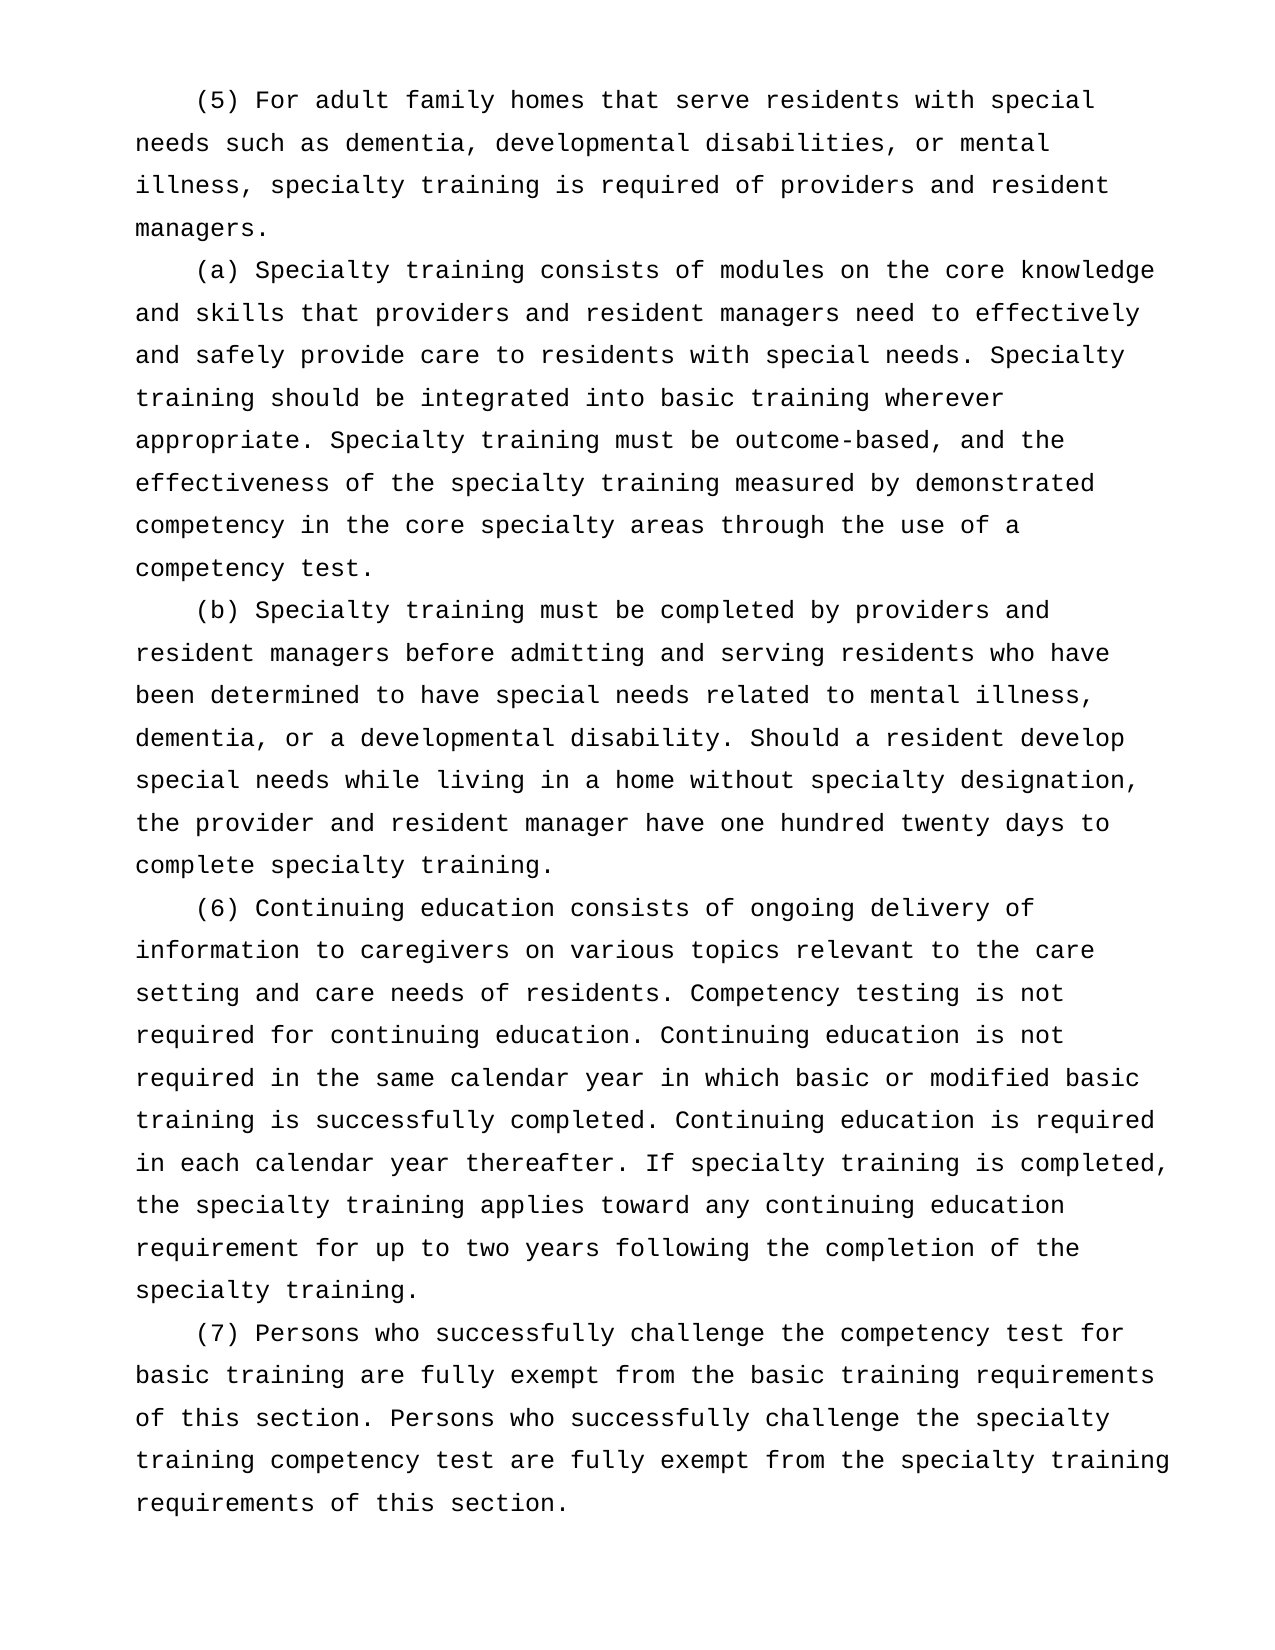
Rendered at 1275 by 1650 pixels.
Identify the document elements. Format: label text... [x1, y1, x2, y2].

text (b) Specialty training must be completed by providers and resident managers before admitting and serving residents who have been determined to have special needs related to mental illness, dementia, or a developmental disability. Should a resident develop special needs while living in a home without specialty designation, the provider and resident manager have one hundred twenty days to complete specialty training. [135, 585, 1170, 882]
text (a) Specialty training consists of modules on the core knowledge and skills that providers and resident managers need to effectively and safely provide care to residents with special needs. Specialty training should be integrated into basic training wherever appropriate. Specialty training must be outcome-based, and the effectiveness of the specialty training measured by demonstrated competency in the core specialty areas through the use of a competency test. [135, 245, 1170, 585]
text (5) For adult family homes that serve residents with special needs such as dementia, developmental disabilities, or mental illness, specialty training is required of providers and resident managers. [135, 75, 1170, 245]
text (6) Continuing education consists of ongoing delivery of information to caregivers on various topics relevant to the care setting and care needs of residents. Competency testing is not required for continuing education. Continuing education is not required in the same calendar year in which basic or modified basic training is successfully completed. Continuing education is required in each calendar year thereafter. If specialty training is completed, the specialty training applies toward any continuing education requirement for up to two years following the completion of the specialty training. [135, 882, 1170, 1307]
text (7) Persons who successfully challenge the competency test for basic training are fully exempt from the basic training requirements of this section. Persons who successfully challenge the specialty training competency test are fully exempt from the specialty training requirements of this section. [135, 1307, 1170, 1520]
